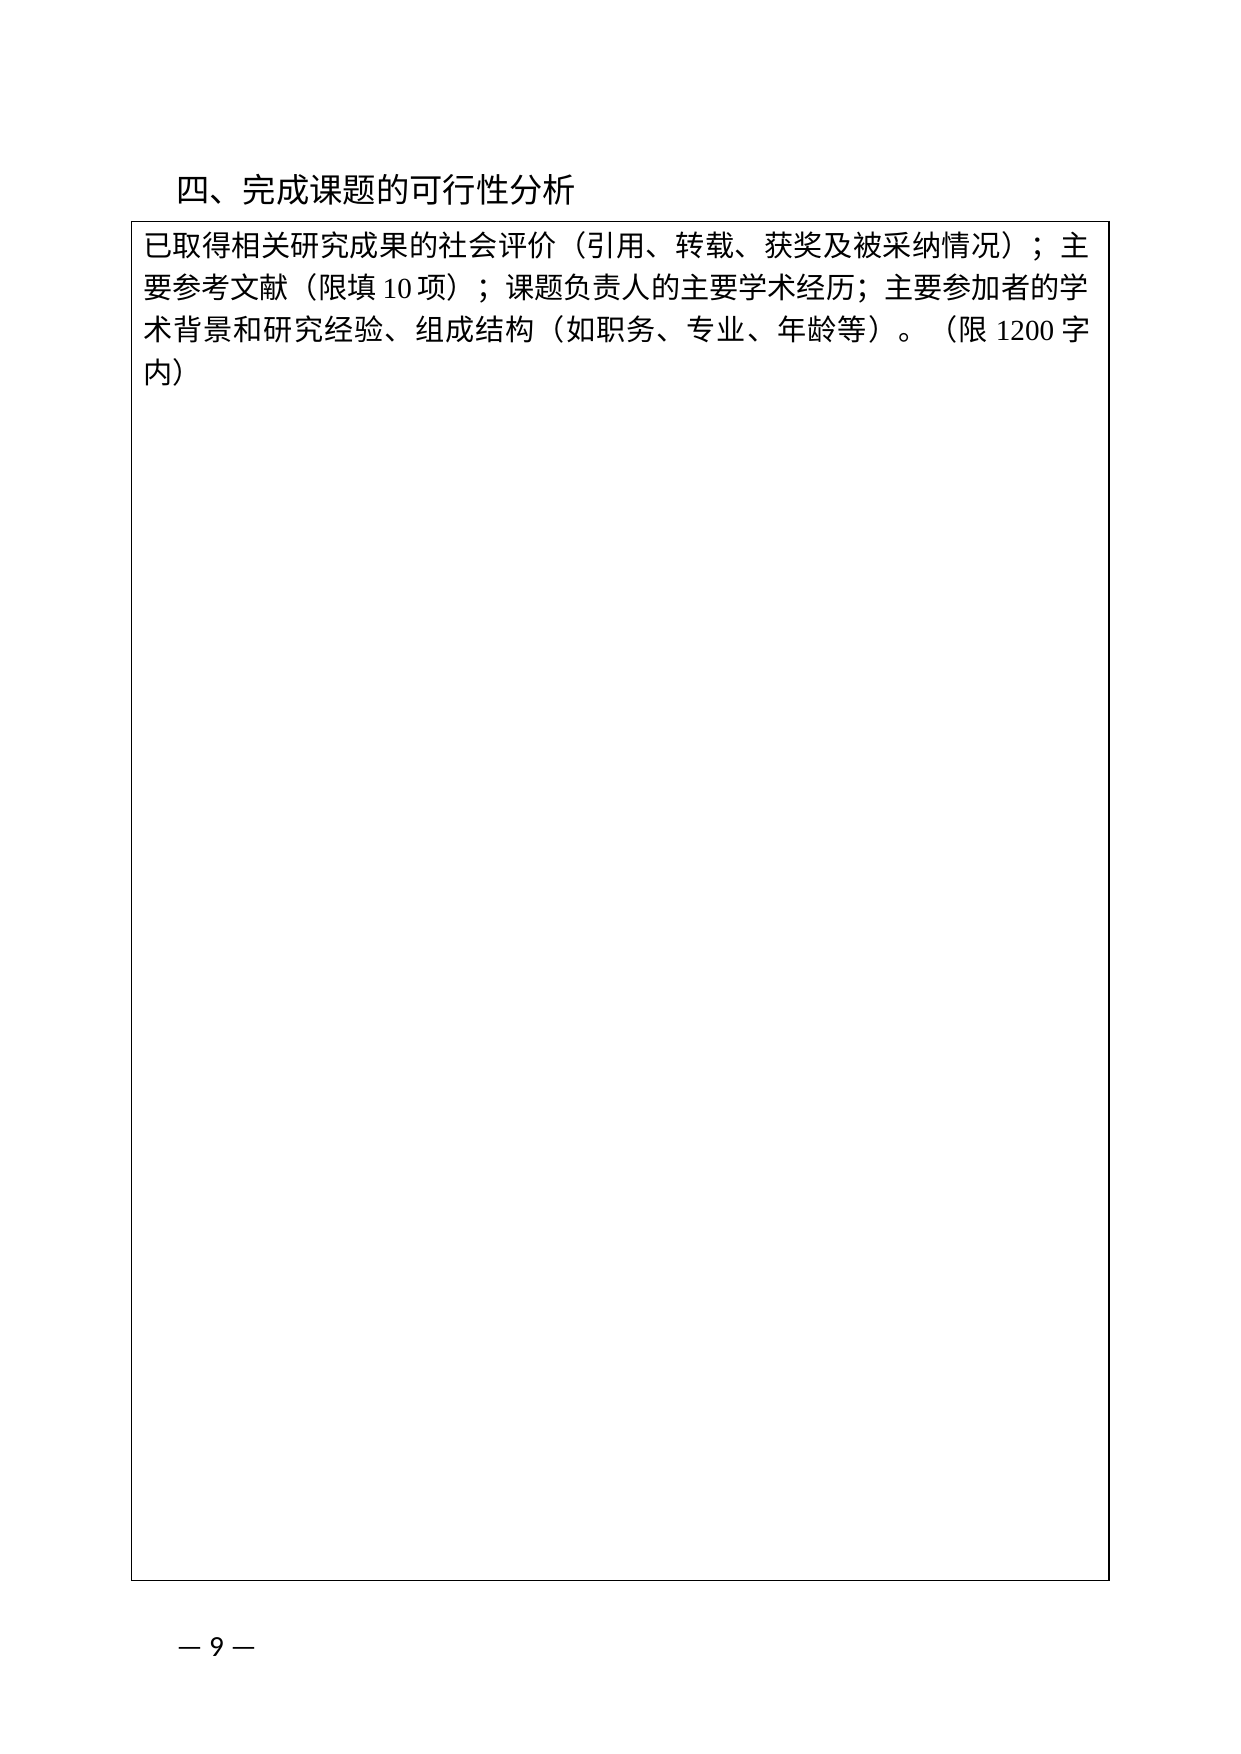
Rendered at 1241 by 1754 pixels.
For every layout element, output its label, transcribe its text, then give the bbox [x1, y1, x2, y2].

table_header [132, 222, 1108, 1580]
text 四、完成课题的可行性分析 [176, 155, 1064, 221]
